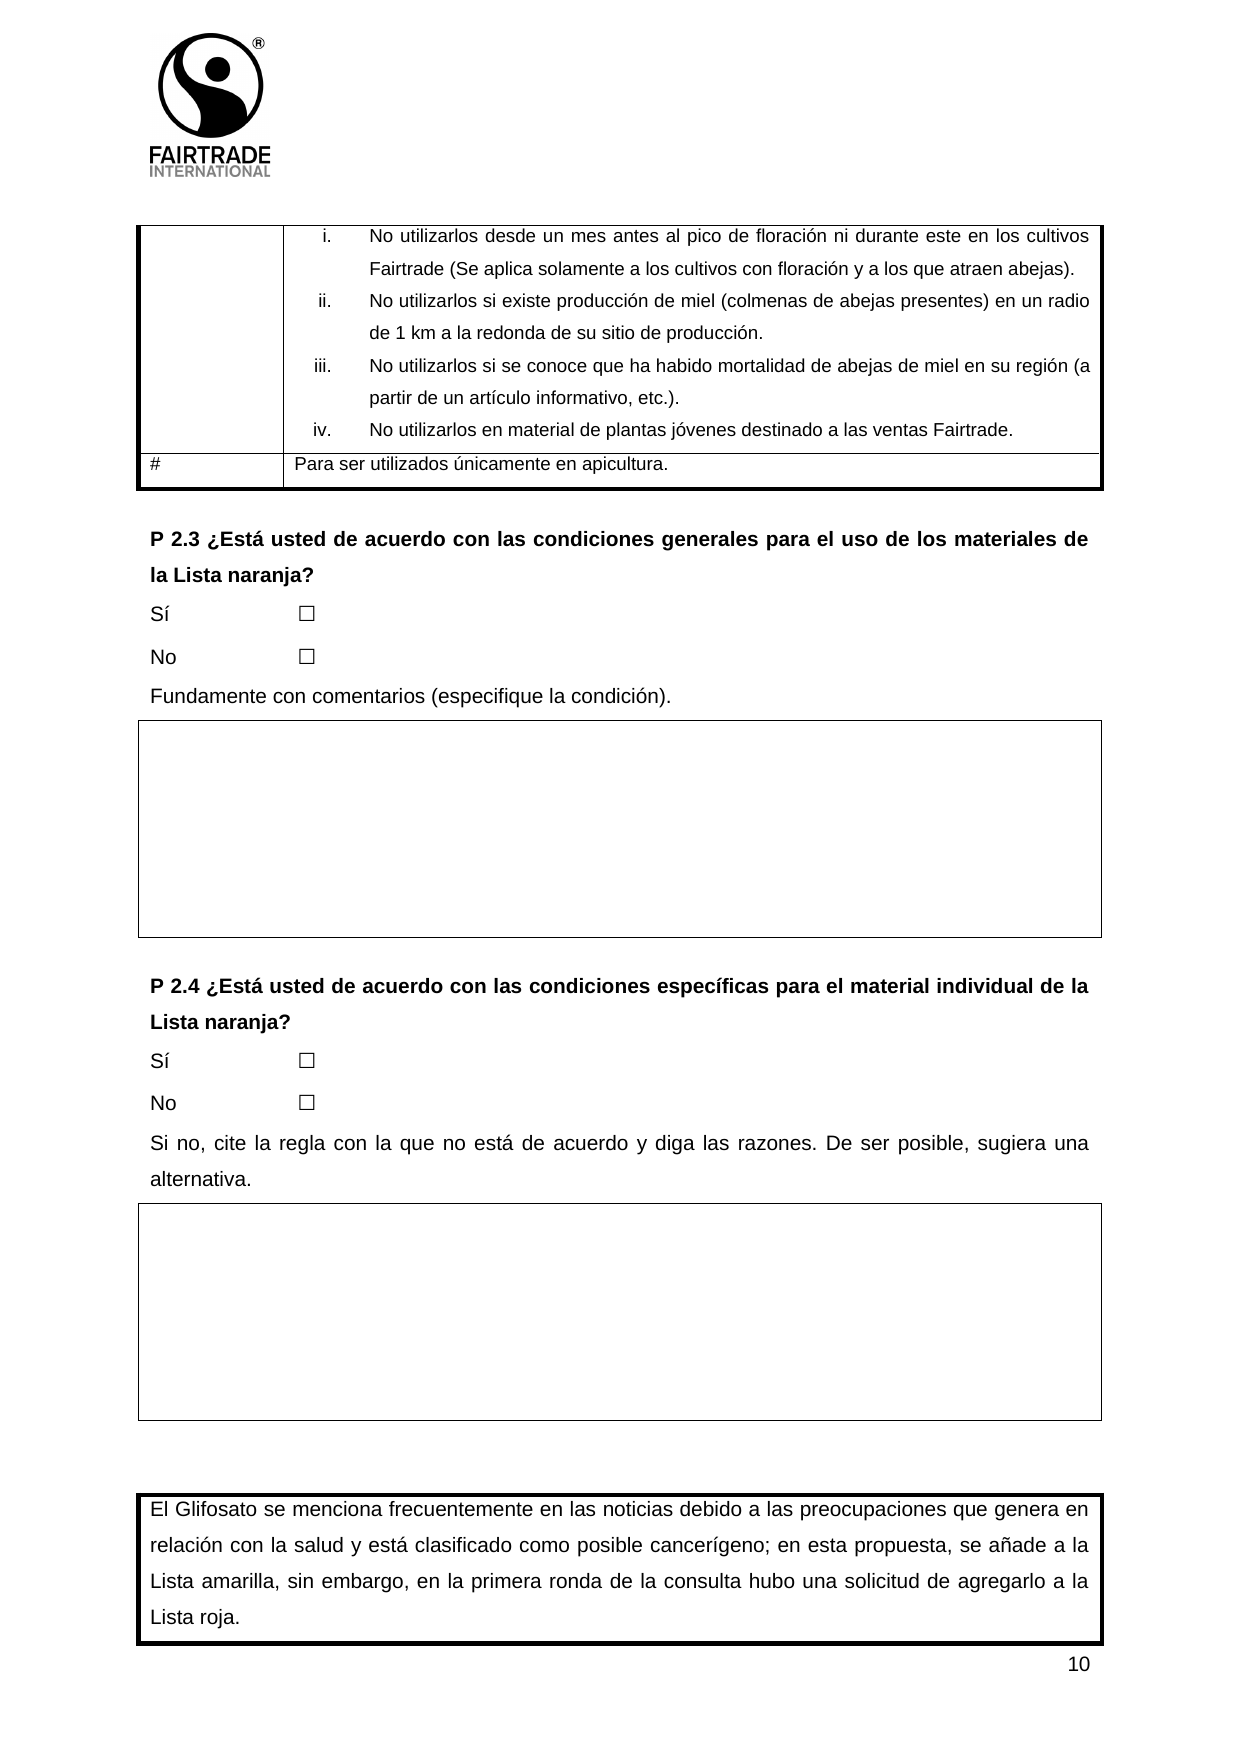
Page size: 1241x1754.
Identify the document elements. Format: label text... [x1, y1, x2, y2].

text Si no, cite la regla con la que no está de acuerdo y diga las razones. De ser posible, sugiera una alternativa. [150, 1131, 1090, 1191]
text No [150, 642, 1090, 670]
table_cell @ [141, 226, 283, 453]
table_cell Para ser utilizados únicamente en apicultura. [284, 453, 1100, 487]
table_cell # [141, 454, 283, 487]
text Sí [150, 1046, 1090, 1074]
table_header El Glifosato se menciona frecuentemente en las noticias debido a las preocupaciones que genera en relación con la salud y está clasificado como posible cancerígeno; en esta propuesta, se añade a la Lista amarilla, sin embargo, en la primera ronda de la consulta hubo una solicitud de agregarlo a la Lista roja. [141, 1497, 1100, 1641]
picture [150, 32, 271, 177]
text Fundamente con comentarios (especifique la condición). [150, 684, 1090, 708]
text P 2.3 ¿Está usted de acuerdo con las condiciones generales para el uso de los materiales de la Lista naranja? [150, 527, 1090, 587]
table_header [139, 1204, 1101, 1419]
table_header [139, 721, 1101, 937]
text P 2.4 ¿Está usted de acuerdo con las condiciones específicas para el material individual de la Lista naranja? [150, 974, 1090, 1034]
text No [150, 1088, 1090, 1117]
text Sí [150, 599, 1090, 628]
